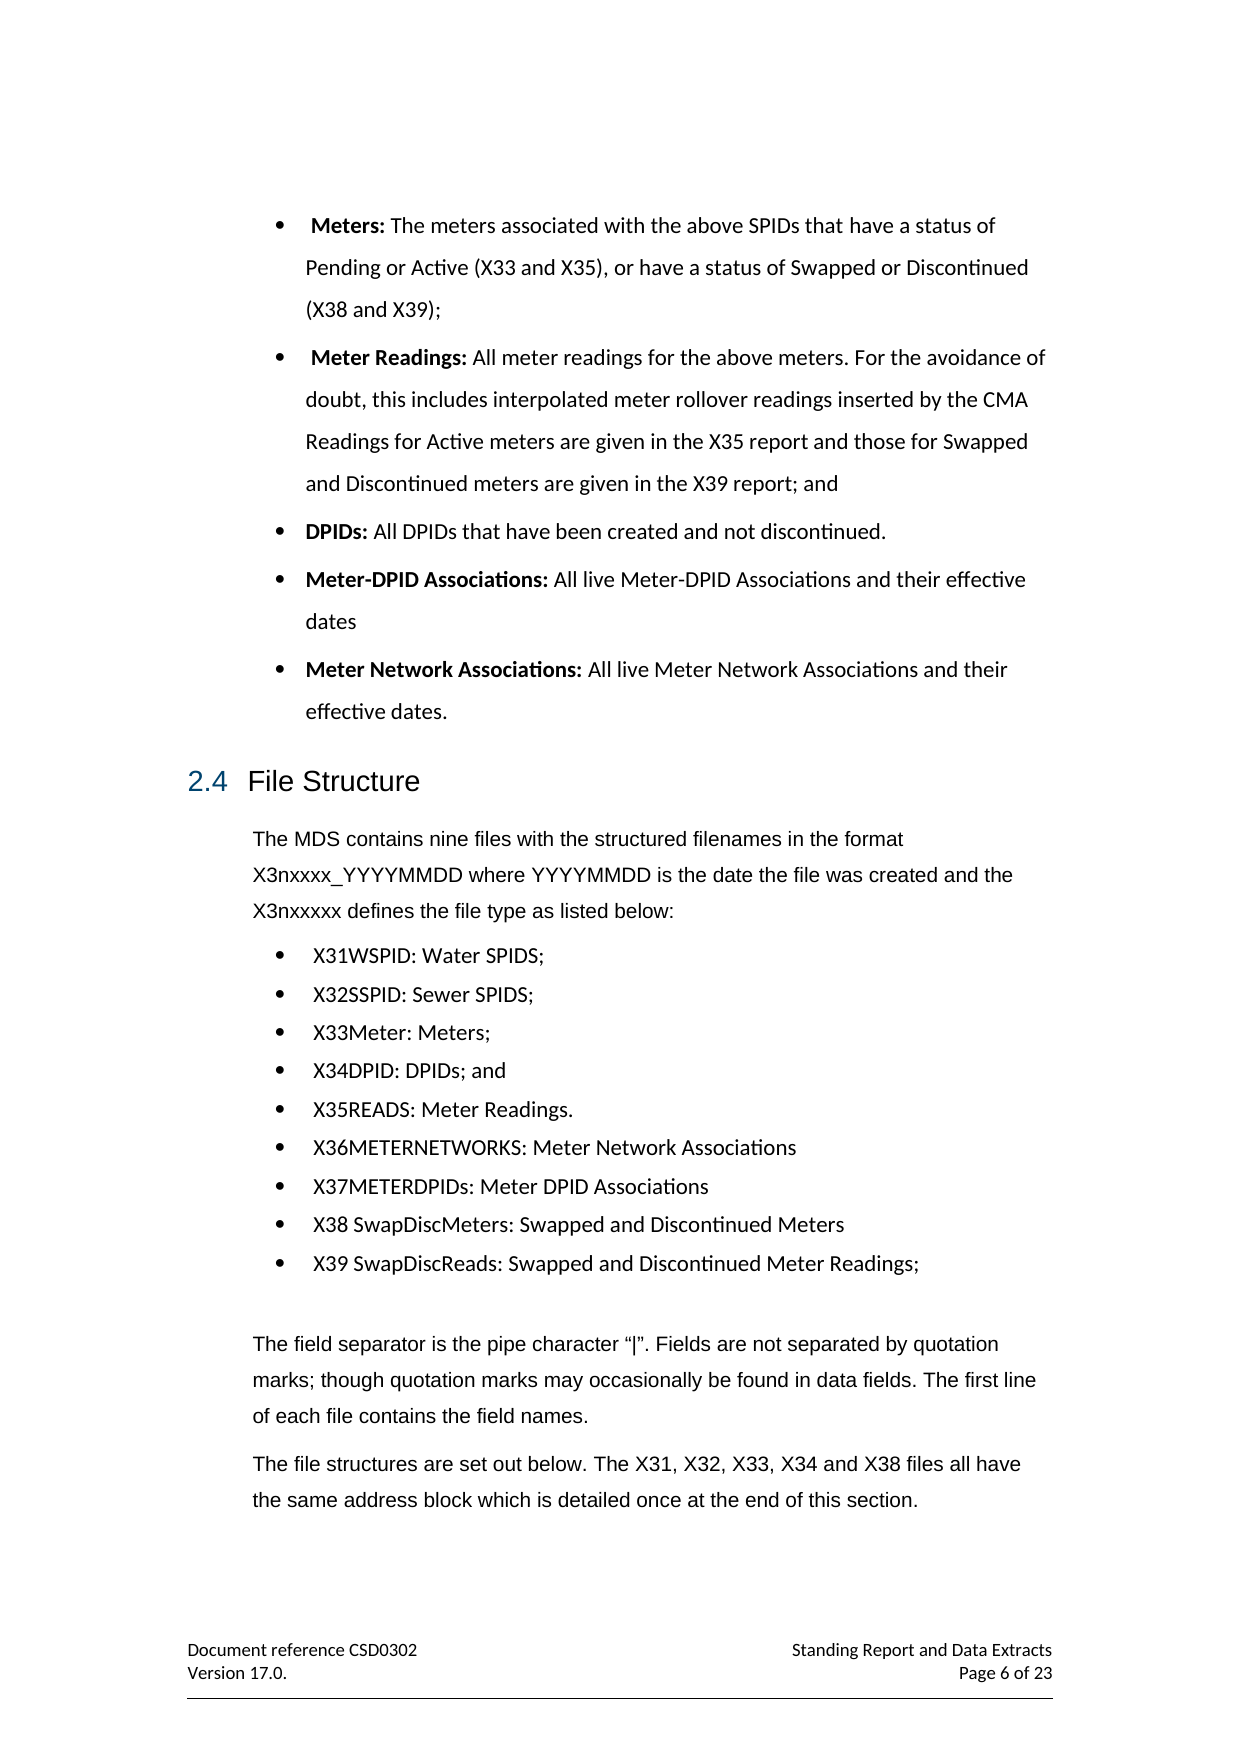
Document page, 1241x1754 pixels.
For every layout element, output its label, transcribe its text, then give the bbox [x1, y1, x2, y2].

list X31WSPID: Water SPIDS; [276, 941, 1053, 969]
list Meter-DPID Associations: All live Meter-DPID Associations and their effective dates [276, 565, 1053, 635]
list X38 SwapDiscMeters: Swapped and Discontinued Meters [276, 1210, 1053, 1238]
list X34DPID: DPIDs; and [276, 1057, 1053, 1085]
list Meter : All meter readings for the above meters. For the avoidance of doubt, this includes interpolated meter rollover readings inserted by the CMA Readings for Active meters are given in the X35 report and those for Swapped and Discontinued meters are given in the X39 report; and [276, 343, 1053, 497]
list X39 SwapDiscReads: Swapped and Discontinued Meter Readings; [276, 1249, 1053, 1277]
text The file structures are set out below. The X31, X32, X33, X34 and X38 files all have the same address block which is detailed once at the end of this section. [252, 1452, 1053, 1512]
list X36METERNETWORKS: Meter Network Associations [276, 1133, 1053, 1162]
list X37METERDPIDs: Meter DPID Associations [276, 1172, 1053, 1200]
list Meters: The meters associated with the above SPIDs that have a status of Pending or Active (X33 and X35), or have a status of Swapped or Discontinued (X38 and X39); [276, 211, 1053, 323]
list X33Meter: Meters; [276, 1018, 1053, 1046]
list DPIDs: All DPIDs that have been created and not discontinued. [276, 517, 1053, 545]
list X32SSPID: Sewer SPIDS; [276, 980, 1053, 1008]
list X35READS: Meter . [276, 1095, 1053, 1123]
text The contains nine files with the structured filenames in the format X3nxxxx_YYYYMMDD where YYYYMMDD is the date the file was created and the X3nxxxxx defines the file type as listed below: [252, 827, 1053, 923]
text The field separator is the pipe character “|”. Fields are not separated by quotation marks; though quotation marks may occasionally be found in data fields. The line of each file contains the field names. [252, 1332, 1053, 1428]
subtitle File Structure [187, 764, 1053, 798]
list Meter Network Associations: All live Meter Network Associations and their effective dates. [276, 656, 1053, 726]
